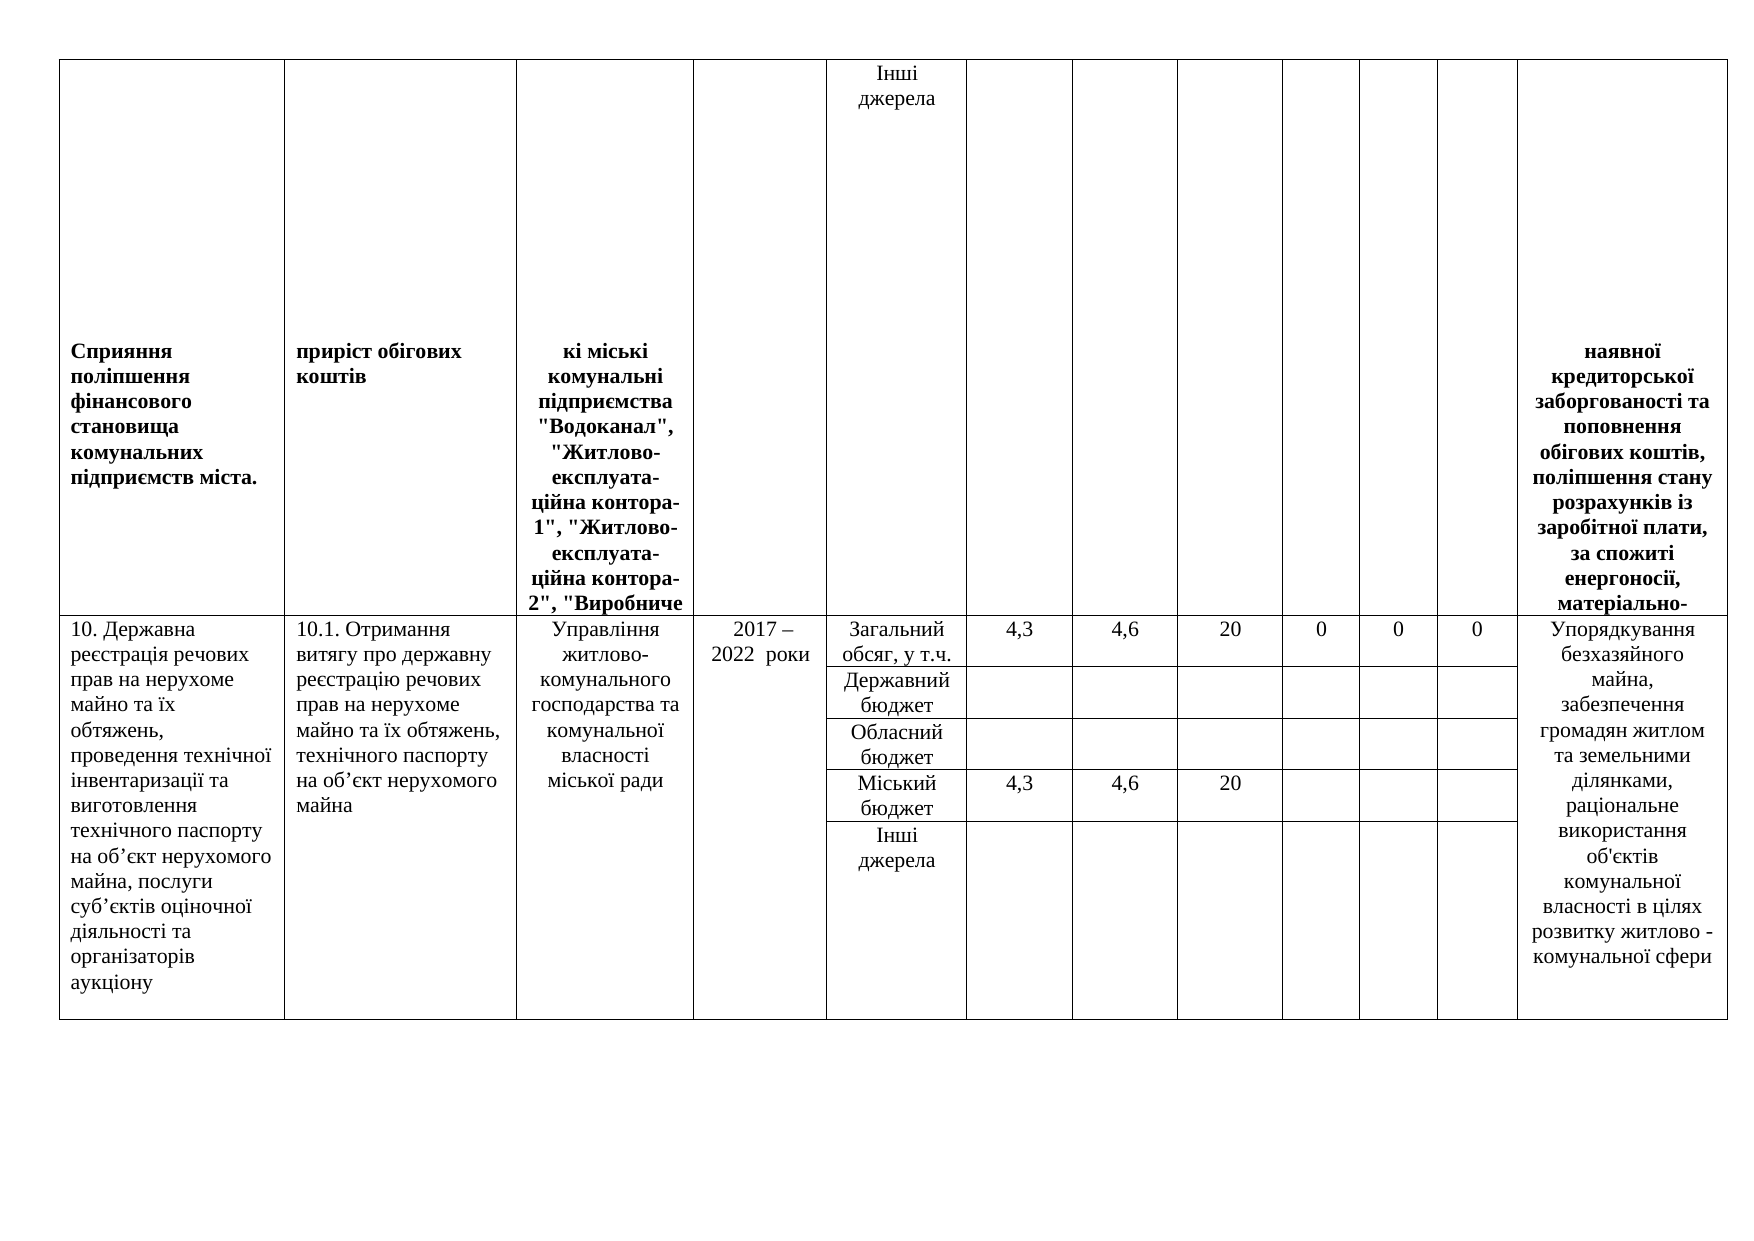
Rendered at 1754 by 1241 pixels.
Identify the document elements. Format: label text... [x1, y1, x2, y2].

table_cell [1283, 719, 1359, 769]
table_cell [967, 60, 1072, 615]
table_cell [1073, 60, 1177, 615]
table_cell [517, 616, 693, 1019]
table_cell [1283, 667, 1359, 718]
table_cell 20 [1178, 770, 1282, 821]
table_cell 0 [1283, 616, 1359, 666]
table_cell 2017 – 2022 роки [694, 616, 826, 1019]
table_cell [1360, 719, 1437, 769]
table_cell [1178, 822, 1282, 1019]
table_cell 0 [1438, 616, 1517, 666]
table_cell [1283, 60, 1359, 615]
table_cell 20 [1178, 616, 1282, 666]
table_cell [1073, 667, 1177, 718]
table_cell [1438, 770, 1517, 821]
table_cell [1438, 667, 1517, 718]
table_cell [1360, 60, 1437, 615]
table_cell Обласний бюджет [827, 719, 966, 769]
table_cell [1178, 60, 1282, 615]
table_cell [1073, 822, 1177, 1019]
table_cell [1283, 770, 1359, 821]
table_cell Інші джерела [827, 822, 966, 1019]
table_cell 4,3 [967, 770, 1072, 821]
table_cell [1360, 667, 1437, 718]
table_cell [967, 667, 1072, 718]
table_cell [1360, 822, 1437, 1019]
table_cell Державний бюджет [827, 667, 966, 718]
table_cell [1178, 667, 1282, 718]
table_cell 10. Державна реєстрація речових прав на нерухоме майно та їх обтяжень, проведення технічної інвентаризації та виготовлення технічного паспорту на об’єкт нерухомого майна, послуги суб’єктів оціночної діяльності та організаторів аукціону [60, 616, 284, 1019]
table_cell [1438, 60, 1517, 615]
table_cell [1178, 719, 1282, 769]
table_cell 10.1. Отримання витягу про державну реєстрацію речових прав на нерухоме майно та їх обтяжень, технічного паспорту на об’єкт нерухомого майна [285, 616, 516, 1019]
table_cell Міський бюджет [827, 770, 966, 821]
table_cell [1073, 719, 1177, 769]
table_cell [1438, 719, 1517, 769]
table_cell [1283, 822, 1359, 1019]
table_cell Упорядкування безхазяйного майна, забезпечення громадян житлом та земельними ділянками, раціональне використання об'єктів комунальної власності в цілях розвитку житлово - комунальної сфери [1518, 616, 1727, 1019]
table_cell [967, 719, 1072, 769]
table_cell Інші джерела [827, 60, 966, 615]
table_cell 4,6 [1073, 770, 1177, 821]
table_cell [1360, 770, 1437, 821]
table_cell 4,6 [1073, 616, 1177, 666]
table_cell 0 [1360, 616, 1437, 666]
table_cell 4,3 [967, 616, 1072, 666]
table_cell Загальний обсяг, у т.ч. [827, 616, 966, 666]
table_cell [1438, 822, 1517, 1019]
table_cell [967, 822, 1072, 1019]
